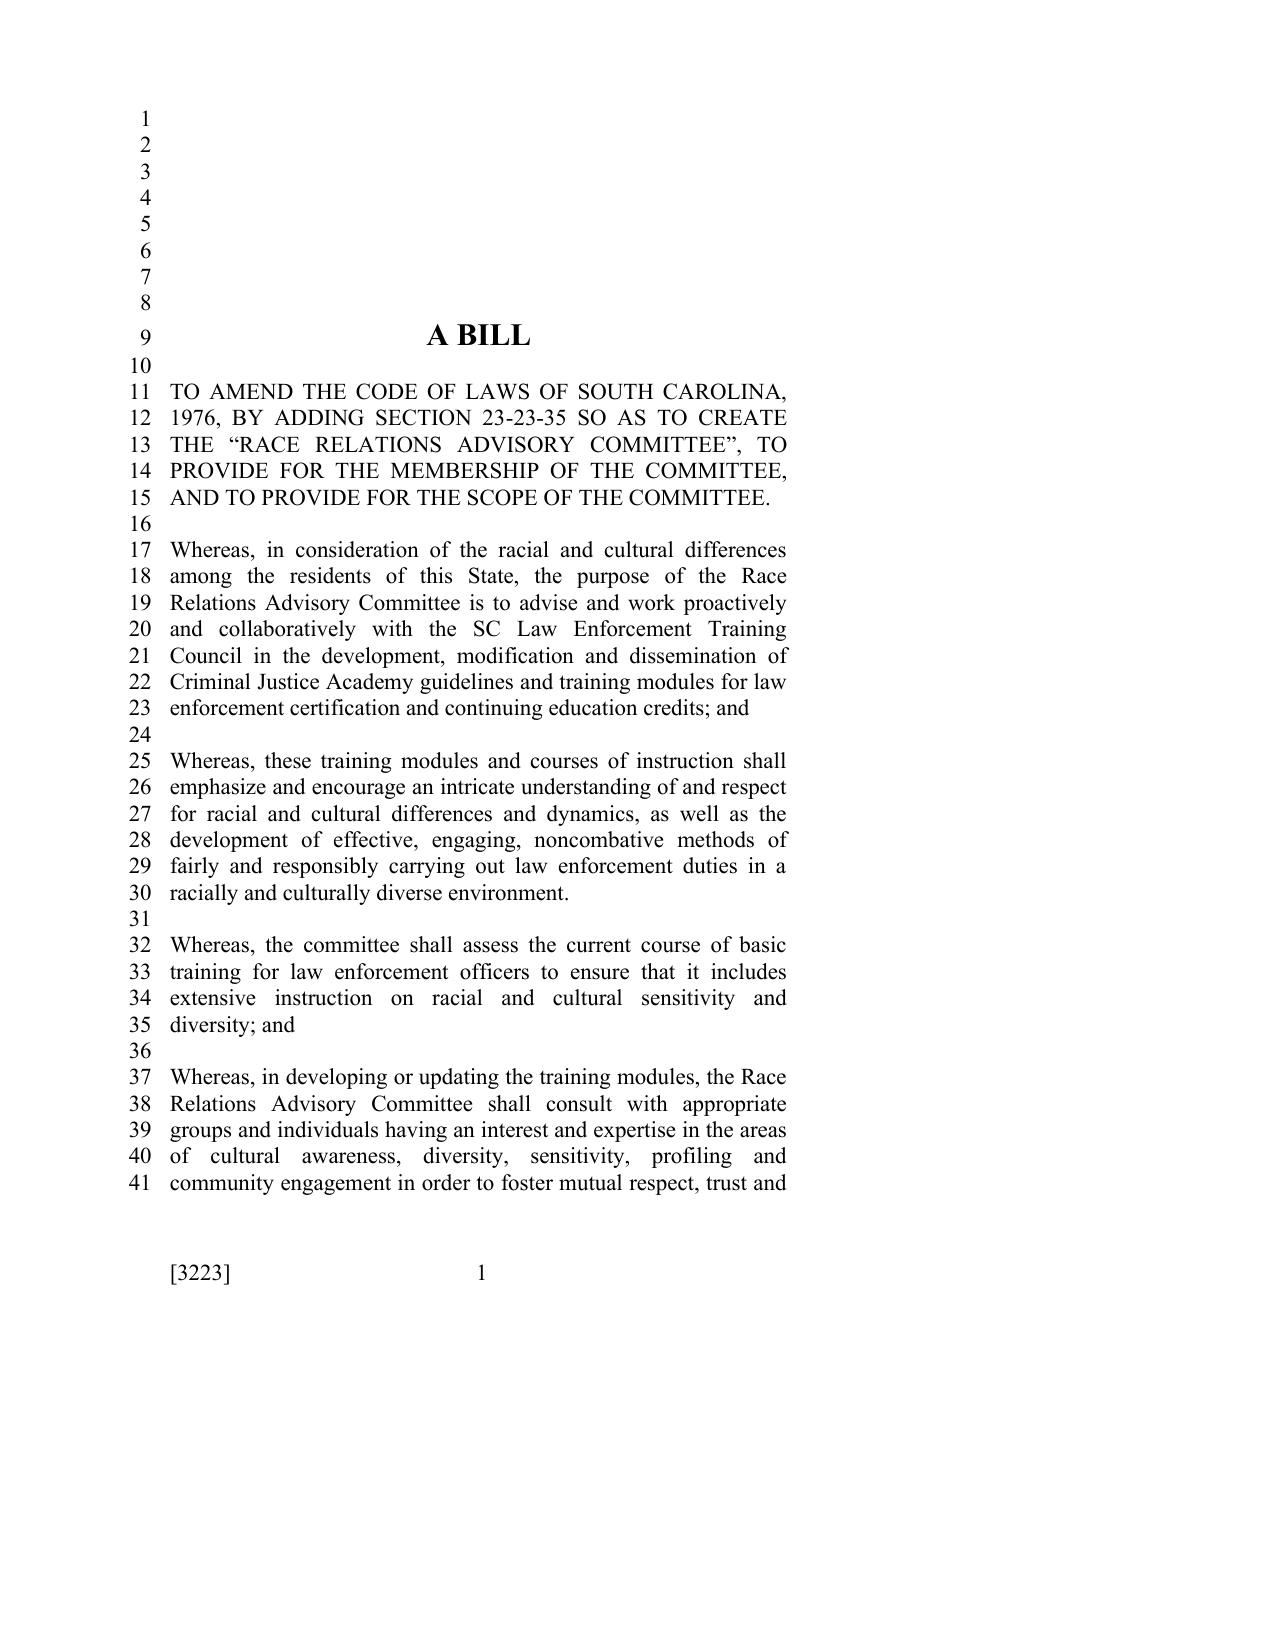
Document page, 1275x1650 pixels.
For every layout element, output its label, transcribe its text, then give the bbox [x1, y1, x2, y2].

text Whereas, the committee shall assess the current course of basic training for law enforcement officers to ensure that it includes extensive instruction on racial and cultural sensitivity and diversity; and [169, 932, 787, 1037]
text Whereas, these training modules and courses of instruction shall emphasize and encourage an intricate understanding of and respect for racial and cultural differences and dynamics, as well as the development of effective, engaging, noncombative methods of fairly and responsibly carrying out law enforcement duties in a racially and culturally diverse environment. [169, 747, 787, 905]
text TO AMEND THE CODE OF LAWS OF SOUTH CAROLINA, 1976, BY ADDING SECTION 23-23-35 SO AS TO CREATE THE “RACE RELATIONS ADVISORY COMMITTEE”, TO PROVIDE FOR THE MEMBERSHIP OF THE COMMITTEE, AND TO PROVIDE FOR THE SCOPE OF THE COMMITTEE. [169, 378, 787, 510]
text A BILL [169, 316, 787, 352]
text Whereas, in consideration of the racial and cultural differences among the residents of this State, the purpose of the Race Relations Advisory Committee is to advise and work proactively and collaboratively with the SC Law Enforcement Training Council in the development, modification and dissemination of Criminal Justice Academy guidelines and training modules for law enforcement certification and continuing education credits; and [169, 536, 787, 721]
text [169, 1063, 787, 1195]
